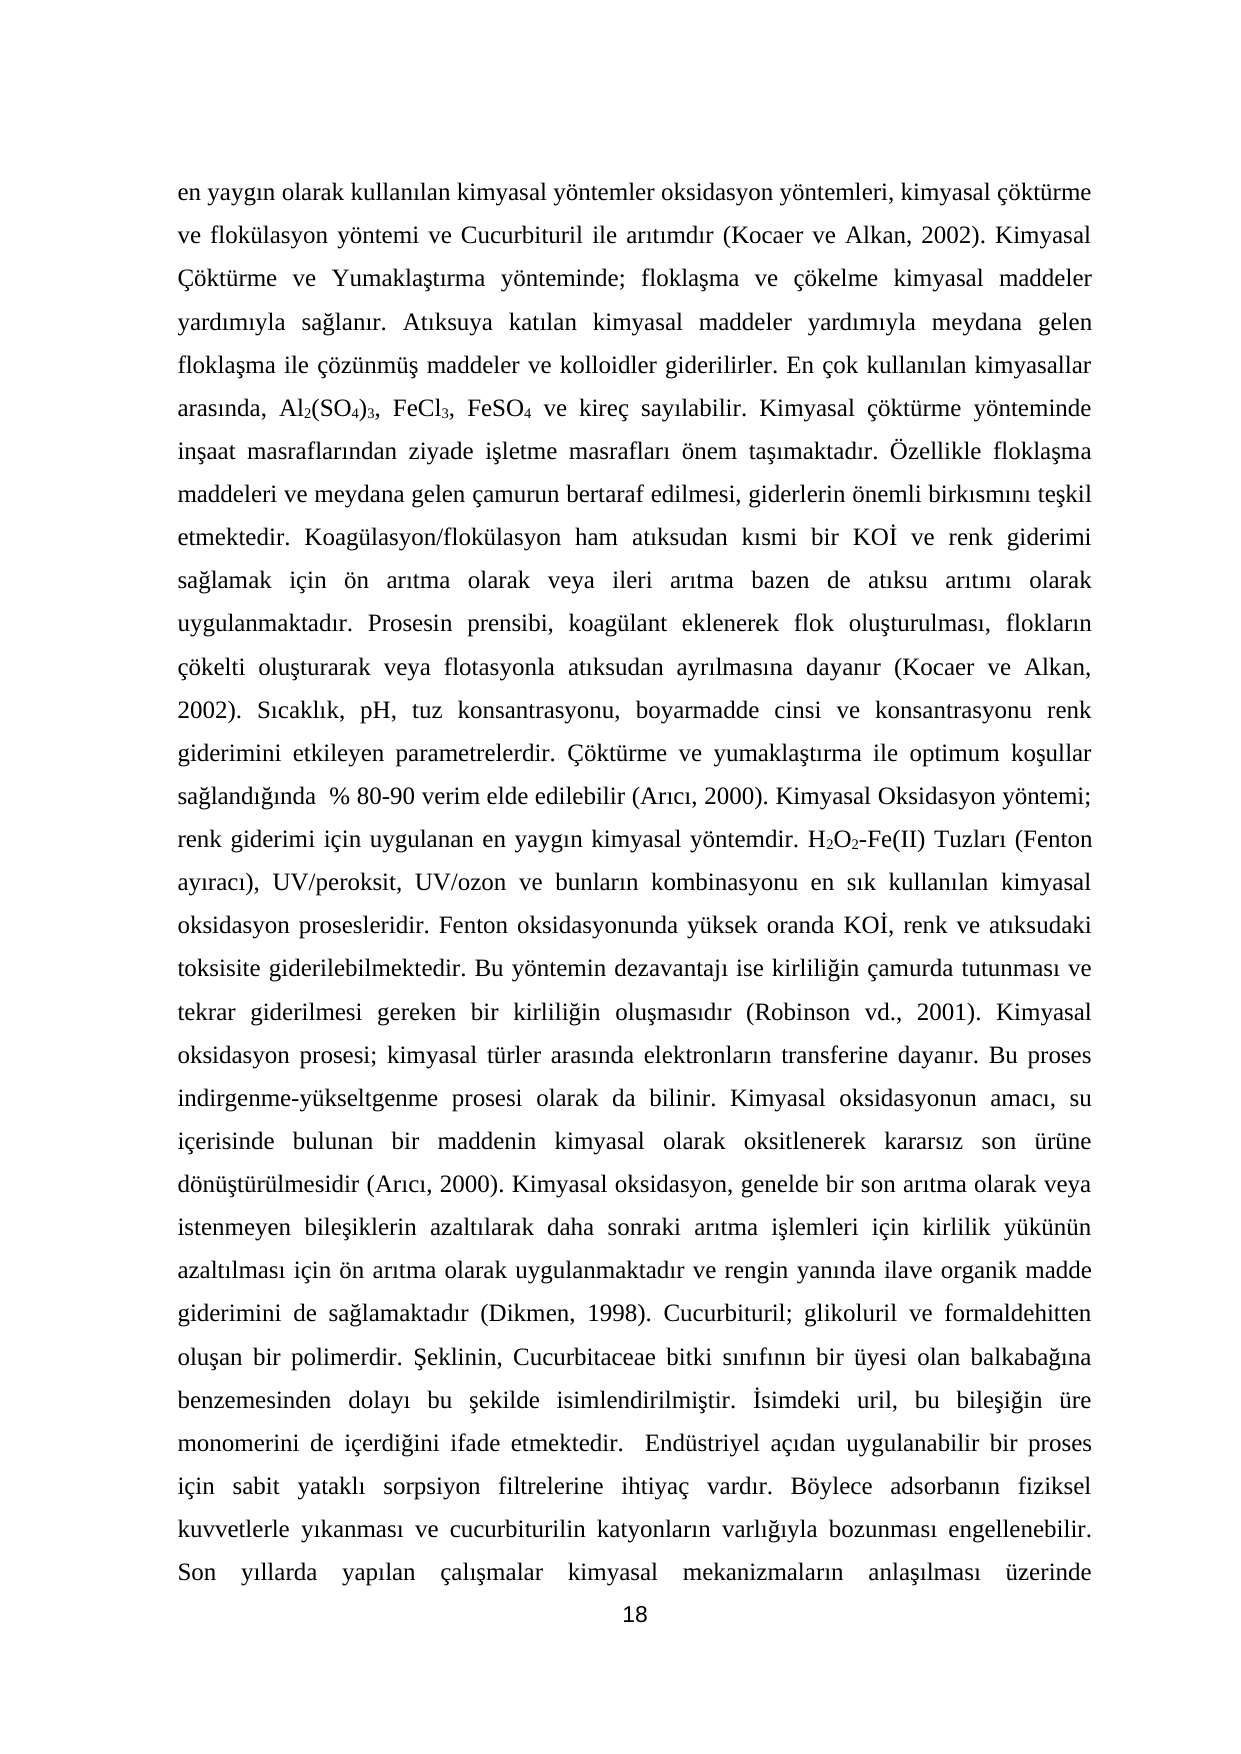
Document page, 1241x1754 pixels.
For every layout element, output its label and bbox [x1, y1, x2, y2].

text [177, 177, 1092, 1586]
